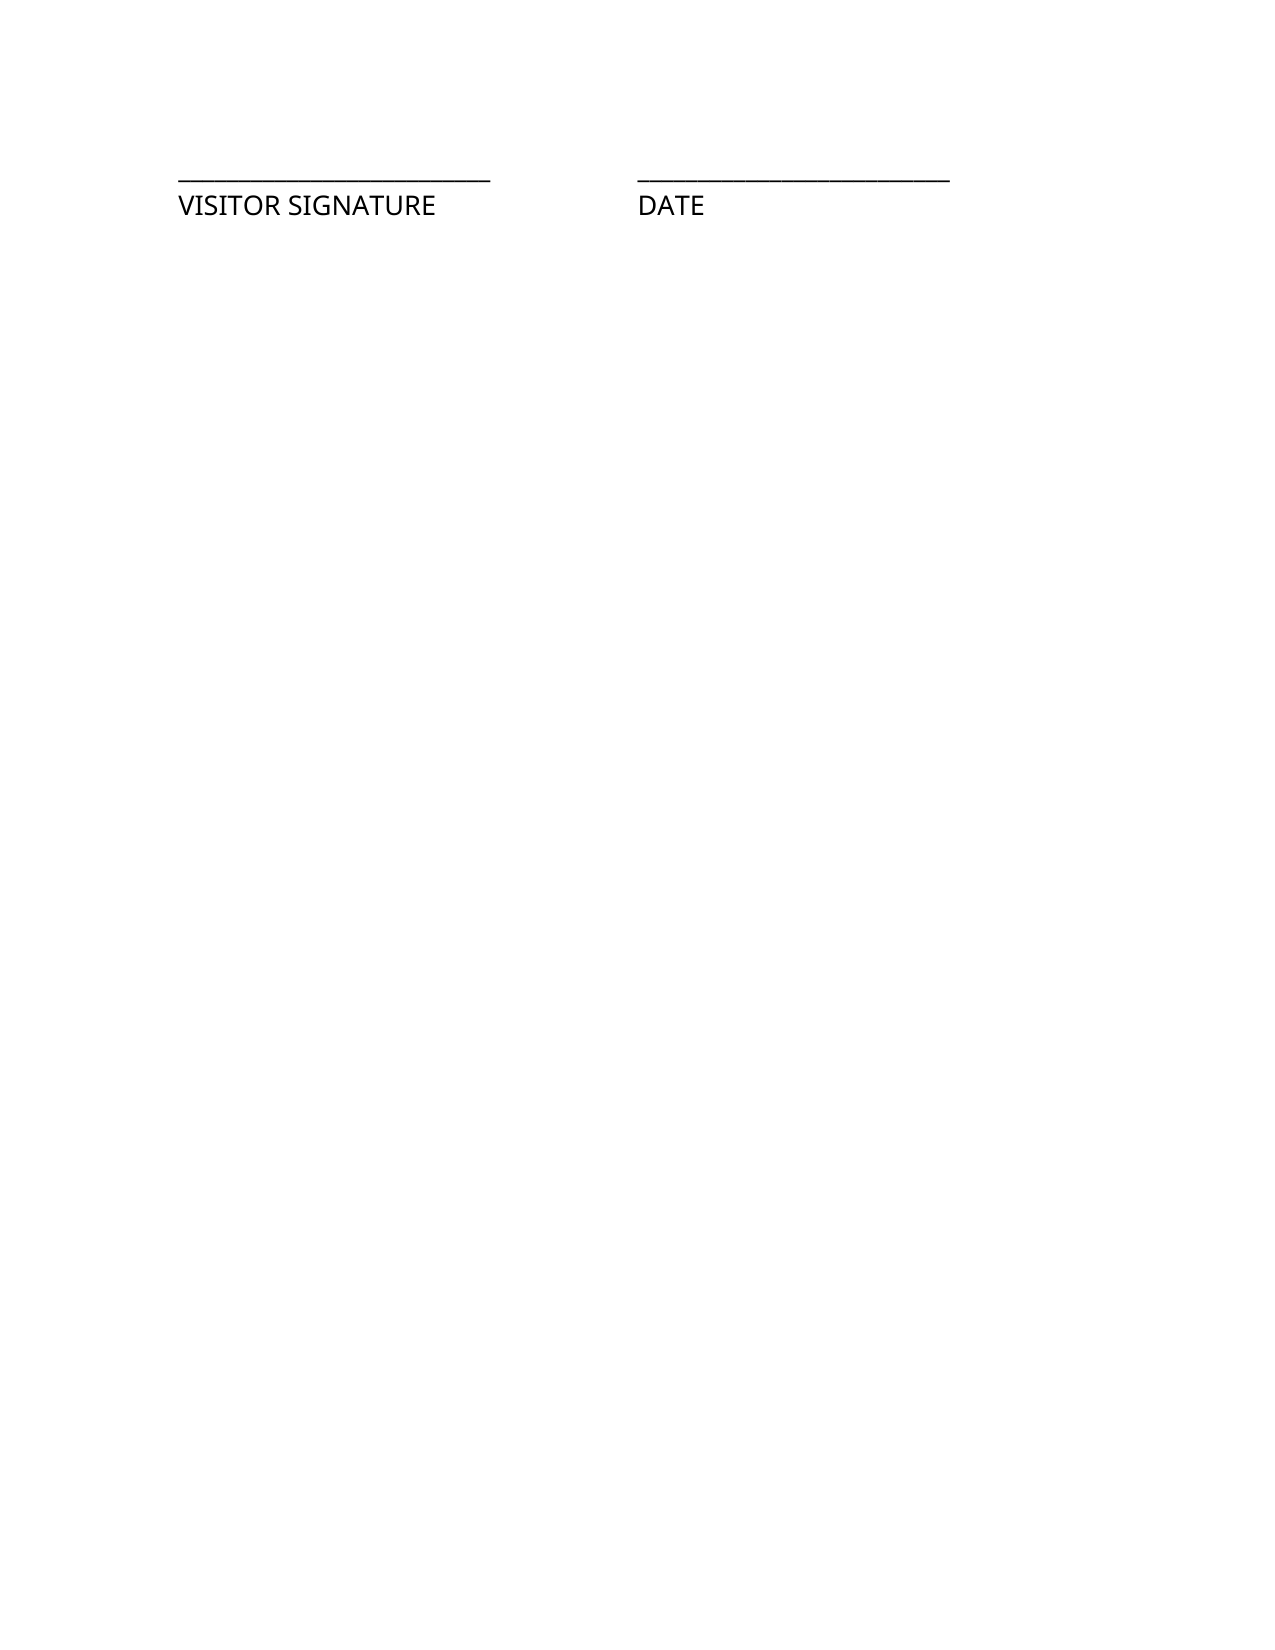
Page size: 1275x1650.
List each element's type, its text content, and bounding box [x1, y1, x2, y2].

text VISITOR SIGNATURE DATE [178, 187, 1082, 224]
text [178, 150, 1082, 187]
